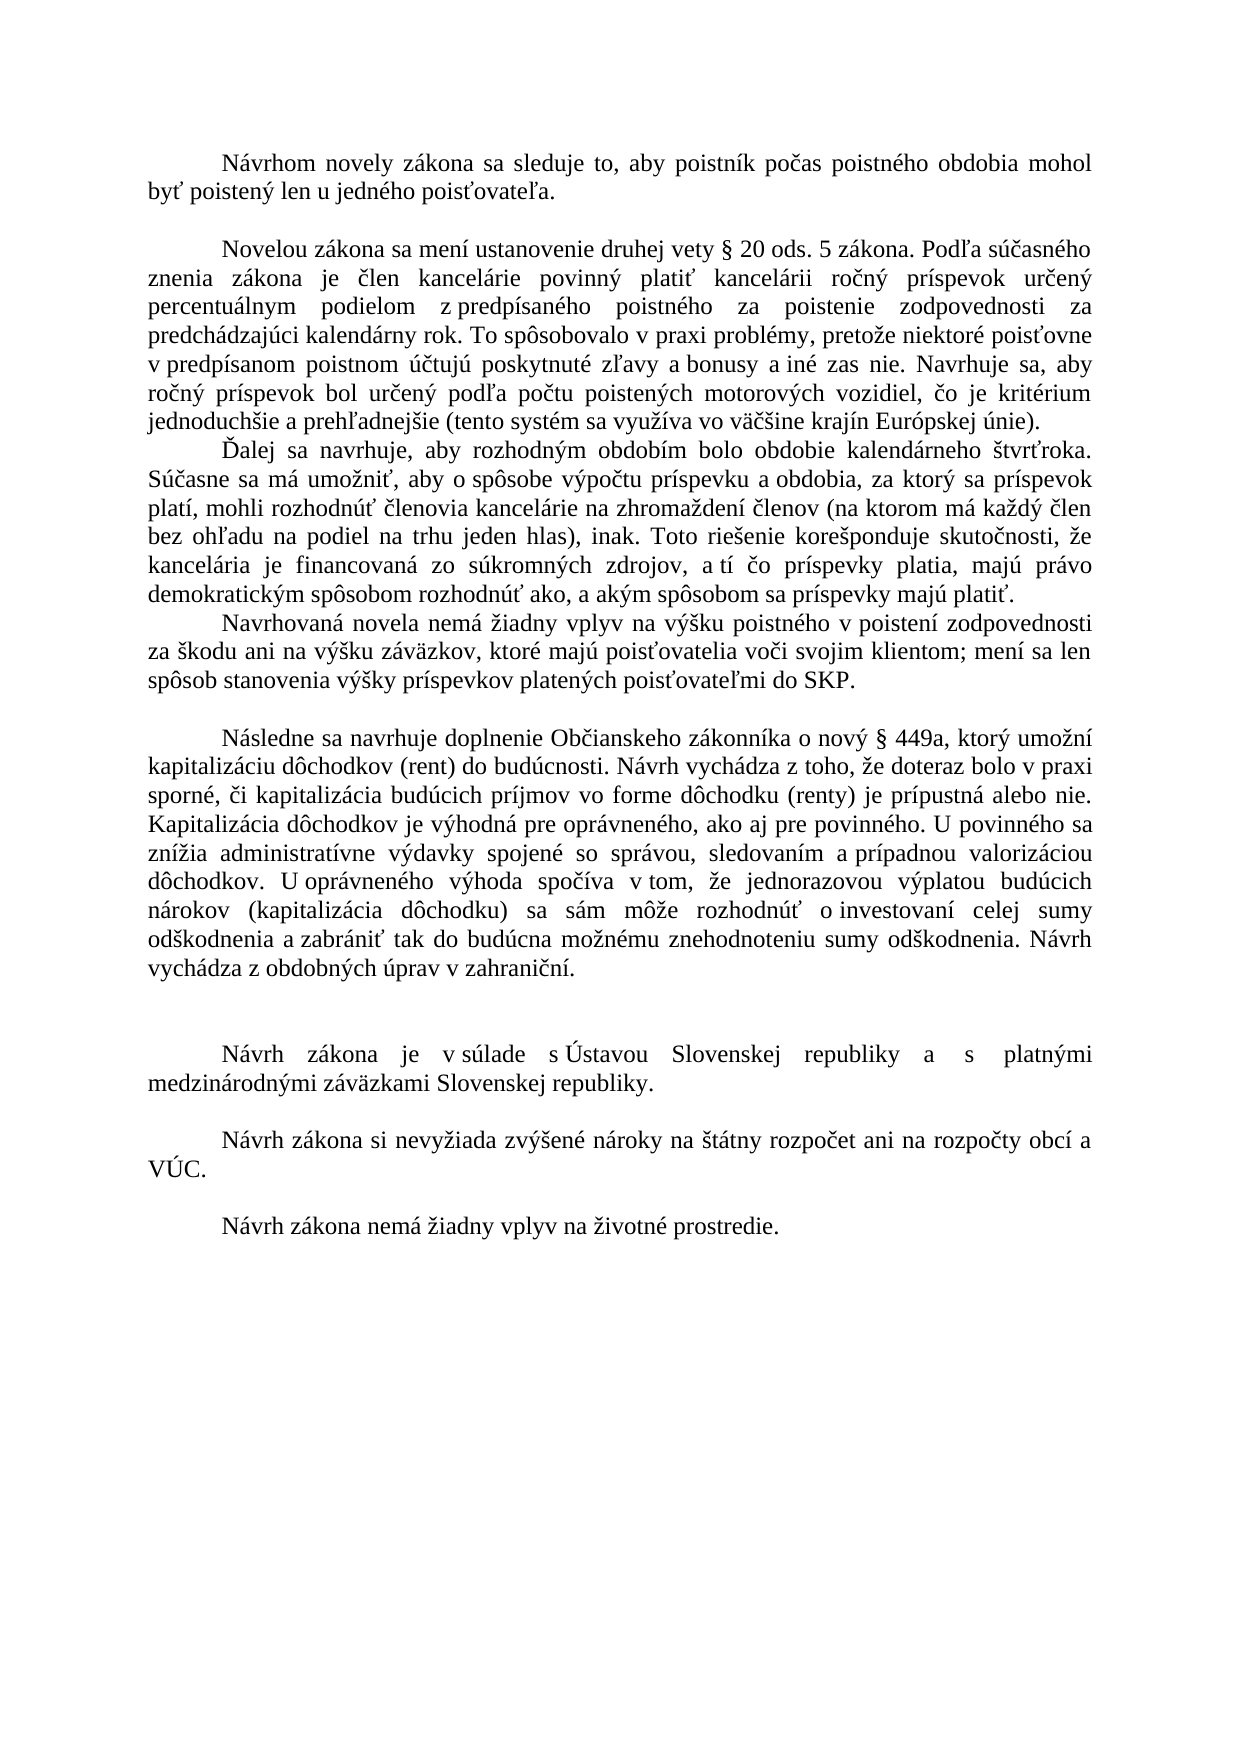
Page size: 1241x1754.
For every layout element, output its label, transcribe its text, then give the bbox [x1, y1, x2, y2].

text Navrhovaná novela nemá žiadny vplyv na výšku poistného v poistení zodpovednosti za škodu ani na výšku záväzkov, ktoré majú poisťovatelia voči svojim klientom; mení sa len spôsob stanovenia výšky príspevkov platených poisťovateľmi do SKP. [148, 608, 1093, 694]
text Novelou zákona sa mení ustanovenie druhej vety § 20 ods. 5 zákona. Podľa súčasného znenia zákona je člen kancelárie povinný platiť kancelárii ročný príspevok určený percentuálnym podielom z predpísaného poistného za poistenie zodpovednosti za predchádzajúci kalendárny rok. To spôsobovalo v praxi problémy, pretože niektoré poisťovne v predpísanom poistnom účtujú poskytnuté zľavy a bonusy a iné zas nie. Navrhuje sa, aby ročný príspevok bol určený podľa počtu poistených motorových vozidiel, čo je kritérium jednoduchšie a prehľadnejšie (tento systém sa využíva vo väčšine krajín Európskej únie). [148, 234, 1093, 435]
text Návrhom novely zákona sa sleduje to, aby poistník počas poistného obdobia mohol byť poistený len u jedného poisťovateľa. [148, 148, 1093, 205]
text Návrh zákona je v súlade s Ústavou Slovenskej republiky a s platnými medzinárodnými záväzkami Slovenskej republiky. [148, 1039, 1093, 1096]
text Návrh zákona nemá žiadny vplyv na životné prostredie. [148, 1211, 1093, 1240]
text Ďalej sa navrhuje, aby rozhodným obdobím bolo obdobie kalendárneho štvrťroka. Súčasne sa má umožniť, aby o spôsobe výpočtu príspevku a obdobia, za ktorý sa príspevok platí, mohli rozhodnúť členovia kancelárie na zhromaždení členov (na ktorom má každý člen bez ohľadu na podiel na trhu jeden hlas), inak. Toto riešenie korešponduje skutočnosti, že kancelária je financovaná zo súkromných zdrojov, a tí čo príspevky platia, majú právo demokratickým spôsobom rozhodnúť ako, a akým spôsobom sa príspevky majú platiť. [148, 435, 1093, 608]
text Návrh zákona si nevyžiada zvýšené nároky na štátny rozpočet ani na rozpočty obcí a VÚC. [148, 1125, 1093, 1183]
text Následne sa navrhuje doplnenie Občianskeho zákonníka o nový § 449a, ktorý umožní kapitalizáciu dôchodkov (rent) do budúcnosti. Návrh vychádza z toho, že doteraz bolo v praxi sporné, či kapitalizácia budúcich príjmov vo forme dôchodku (renty) je prípustná alebo nie. Kapitalizácia dôchodkov je výhodná pre oprávneného, ako aj pre povinného. U povinného sa znížia administratívne výdavky spojené so správou, sledovaním a prípadnou valorizáciou dôchodkov. U oprávneného výhoda spočíva v tom, že jednorazovou výplatou budúcich nárokov (kapitalizácia dôchodku) sa sám môže rozhodnúť o investovaní celej sumy odškodnenia a zabrániť tak do budúcna možnému znehodnoteniu sumy odškodnenia. Návrh vychádza z obdobných úprav v zahraniční. [148, 723, 1093, 981]
